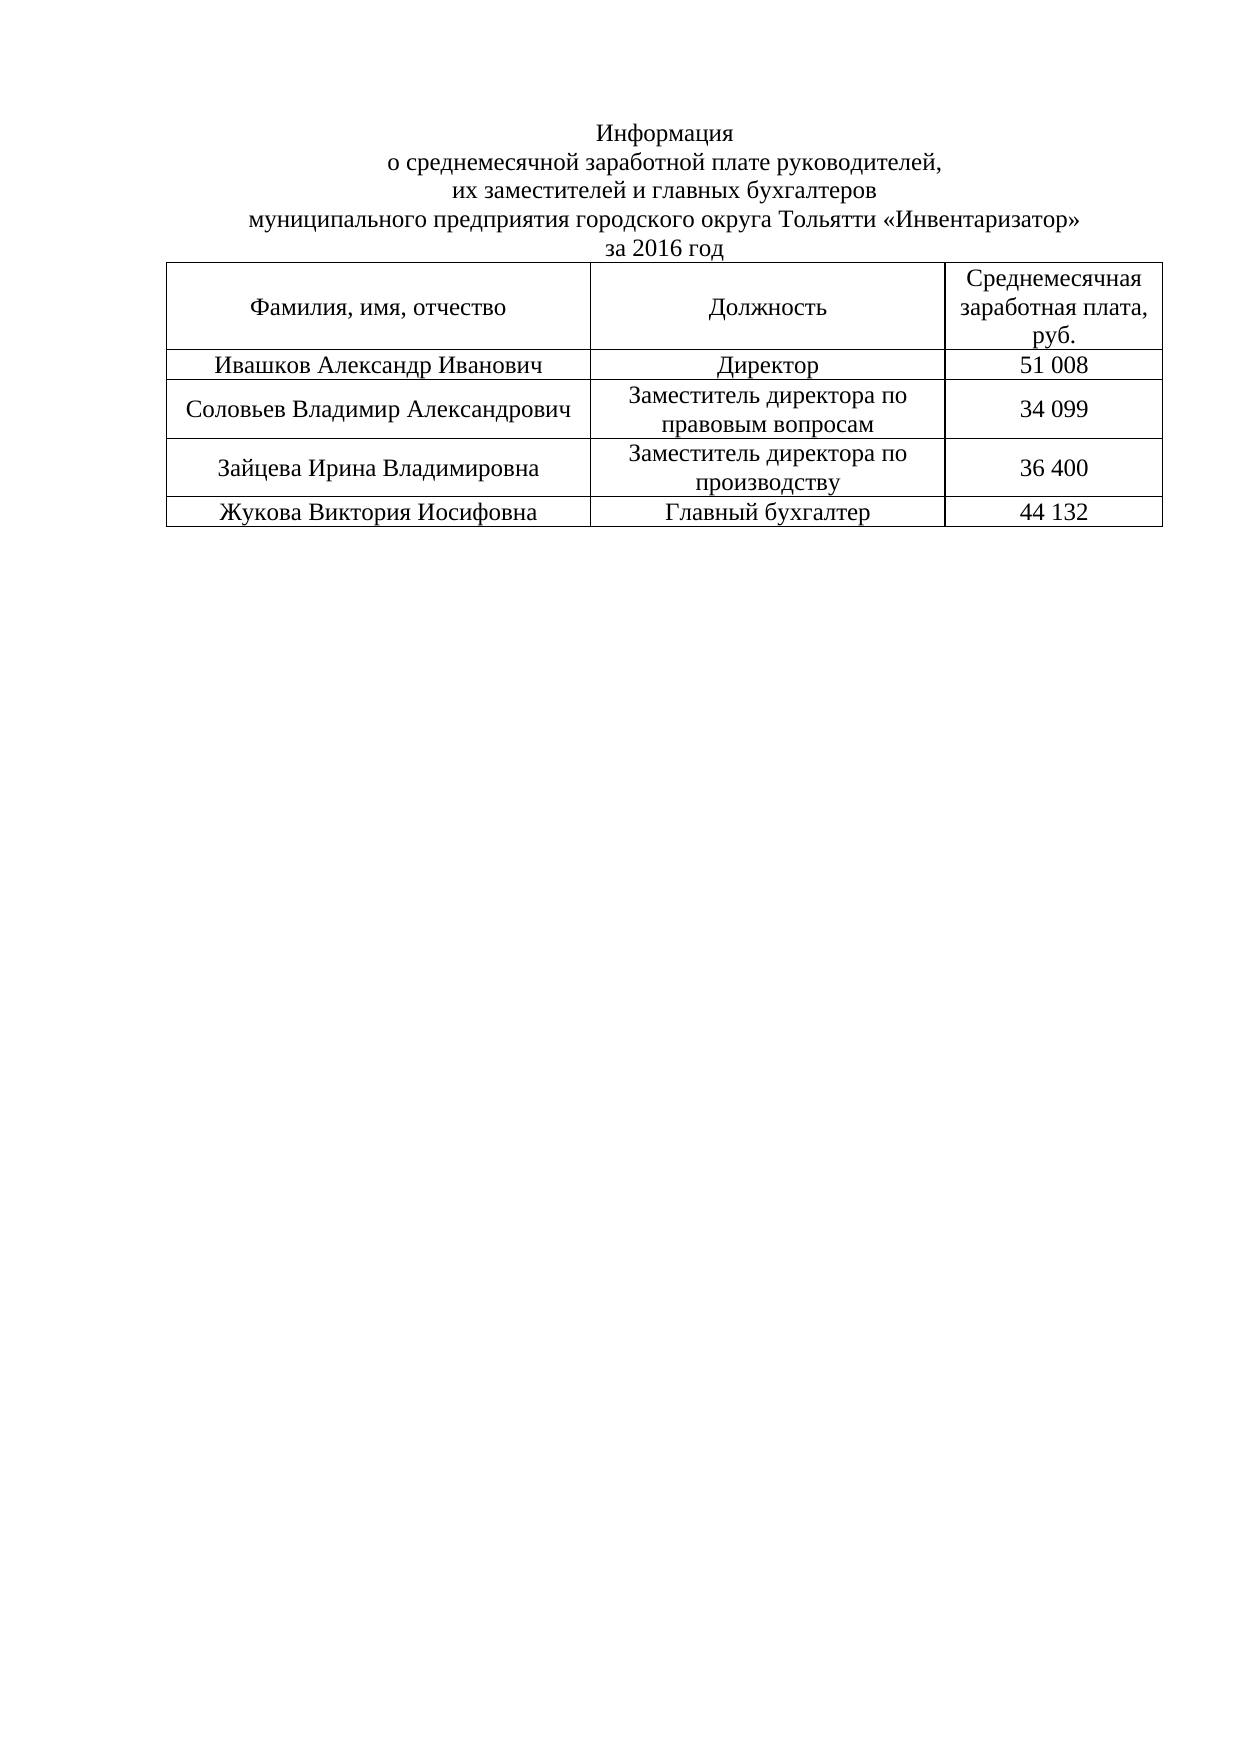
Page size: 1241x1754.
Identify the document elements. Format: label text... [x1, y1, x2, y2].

table_cell Главный бухгалтер [591, 497, 944, 526]
table_cell Заместитель директора по правовым вопросам [591, 380, 944, 437]
table_cell Зайцева Ирина Владимировна [167, 439, 590, 496]
table_header Должность [591, 263, 944, 349]
table_header Фамилия, имя, отчество [167, 263, 590, 349]
table_cell Ивашков Александр Иванович [167, 350, 590, 379]
table_cell Жукова Виктория Иосифовна [167, 497, 590, 526]
table_cell Заместитель директора по производству [591, 439, 944, 496]
table_cell Директор [591, 350, 944, 379]
text их заместителей и главных бухгалтеров [177, 176, 1152, 204]
text Информация [177, 118, 1152, 147]
table_cell 51 008 [946, 350, 1162, 379]
text о среднемесячной заработной плате руководителей, [177, 147, 1152, 176]
table_cell 36 400 [946, 439, 1162, 496]
text муниципального предприятия городского округа Тольятти «Инвентаризатор» [177, 204, 1152, 233]
table_cell 34 099 [946, 380, 1162, 437]
table_cell 44 132 [946, 497, 1162, 526]
table_cell Соловьев Владимир Александрович [167, 380, 590, 437]
table_header Среднемесячная заработная плата, руб. [946, 263, 1162, 349]
text за 2016 год [177, 233, 1152, 262]
